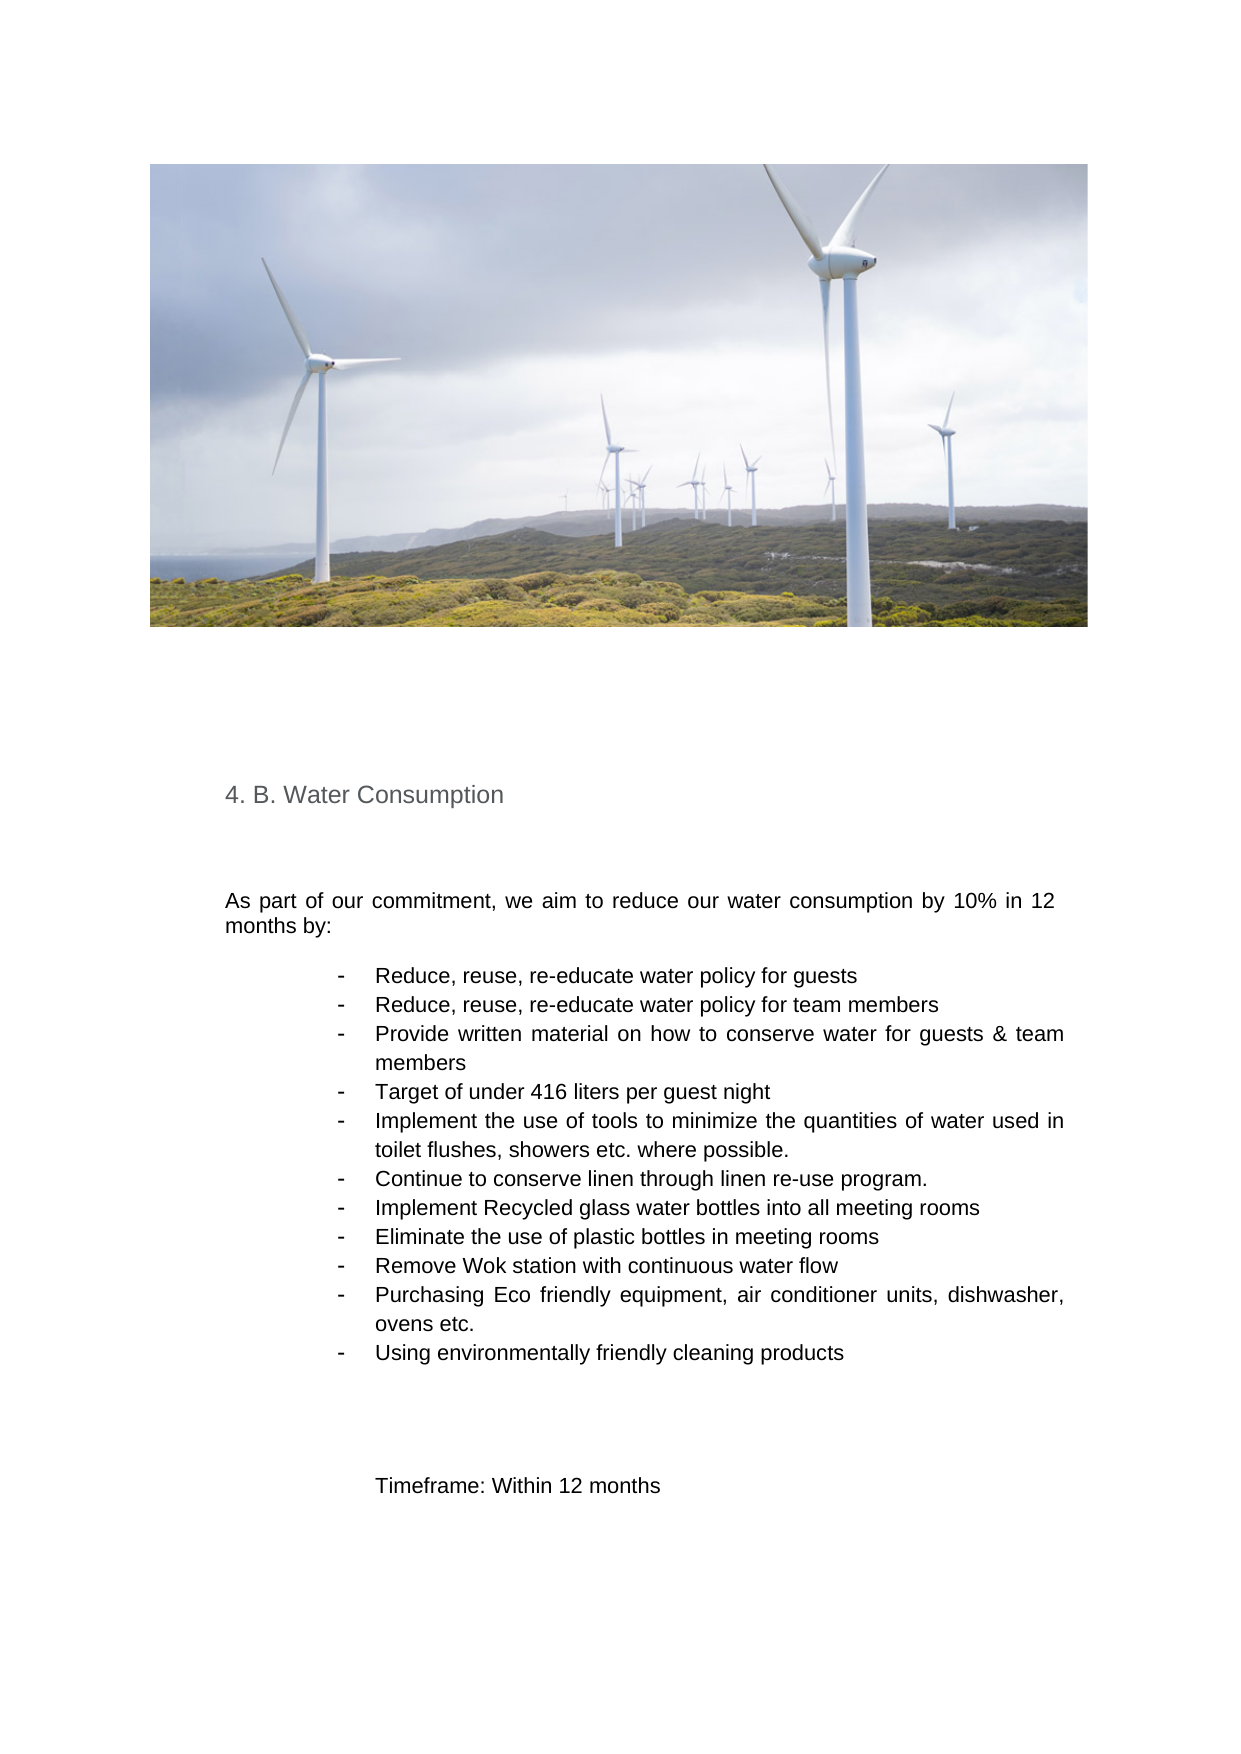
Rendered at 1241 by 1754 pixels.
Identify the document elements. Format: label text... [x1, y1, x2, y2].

list Continue to conserve linen through linen re-use program. [337, 1166, 1065, 1191]
list Using environmentally friendly cleaning products [337, 1339, 1065, 1364]
list Implement the use of tools to minimize the quantities of water used in toilet flushes, showers etc. where possible. [337, 1108, 1065, 1162]
list Reduce, reuse, re-educate water policy for guests [337, 963, 1065, 988]
text As part of our commitment, we aim to reduce our water consumption by 10% in 12 months by: [150, 887, 1065, 938]
list Reduce, reuse, re-educate water policy for team members [337, 992, 1065, 1017]
list Purchasing Eco friendly equipment, air conditioner units, dishwasher, ovens etc. [337, 1281, 1065, 1336]
list Implement Recycled glass water bottles into all meeting rooms [337, 1194, 1065, 1220]
list Remove Wok station with continuous water flow [337, 1252, 1065, 1278]
list Target of under 416 liters per guest night [337, 1079, 1065, 1104]
list Eliminate the use of plastic bottles in meeting rooms [337, 1223, 1065, 1249]
list Provide written material on how to conserve water for guests & team members [337, 1021, 1065, 1075]
list Timeframe: Within 12 months [375, 1472, 1065, 1498]
picture [150, 164, 1088, 627]
subtitle 4. B. Water Consumption [150, 780, 1065, 808]
